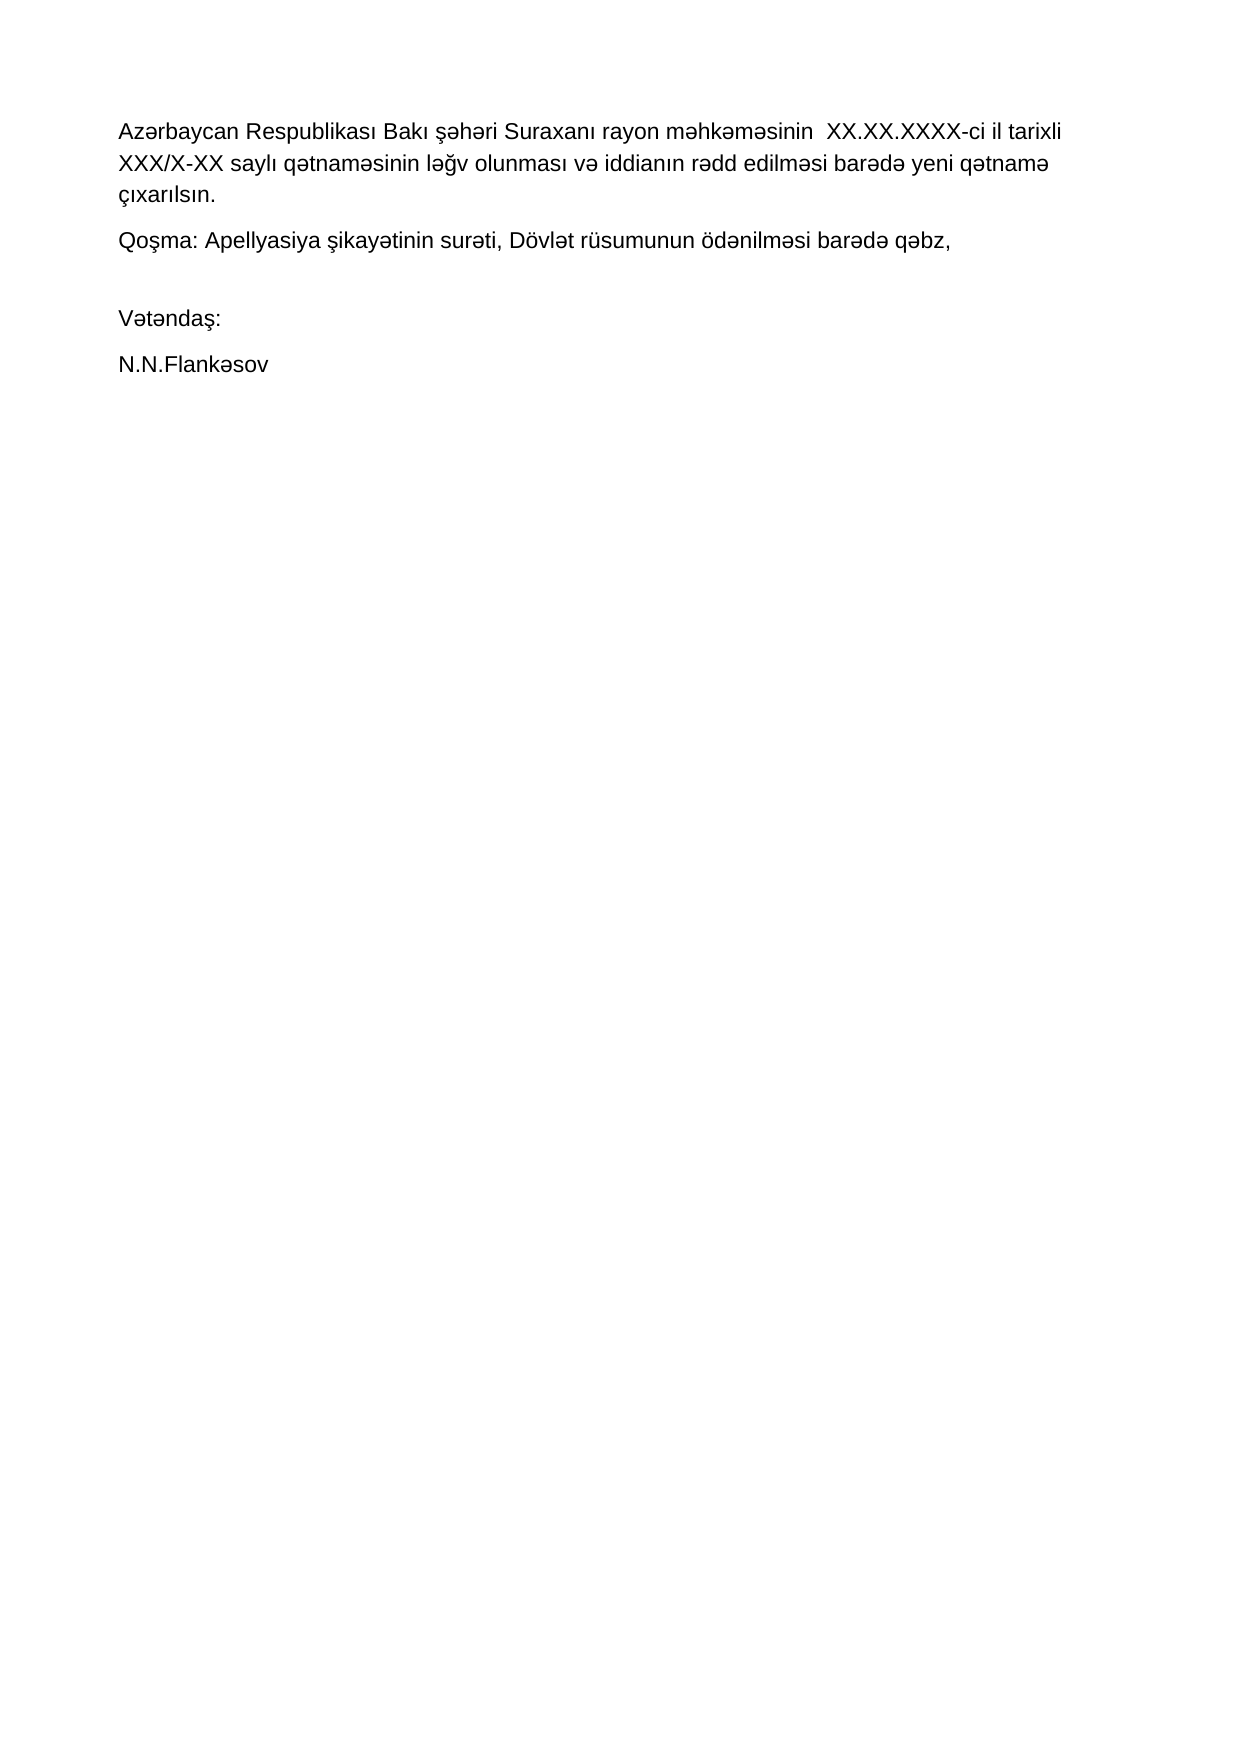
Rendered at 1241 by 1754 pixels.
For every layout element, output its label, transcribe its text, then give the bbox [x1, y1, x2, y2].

text Azərbaycan Respublikası Bakı şəhəri Suraxanı rayon məhkəməsinin XX.XX.XXXX-ci il tarixli XXX/X-XX saylı qətnaməsinin ləğv olunması və iddianın rədd edilməsi barədə yeni qətnamə çıxarılsın. [118, 118, 1122, 208]
text Vətəndaş: [118, 273, 1122, 331]
text Qoşma: Apellyasiya şikayətinin surəti, Dövlət rüsumunun ödənilməsi barədə qəbz, [118, 227, 1122, 254]
text N.N.Flankəsov [118, 351, 1122, 378]
